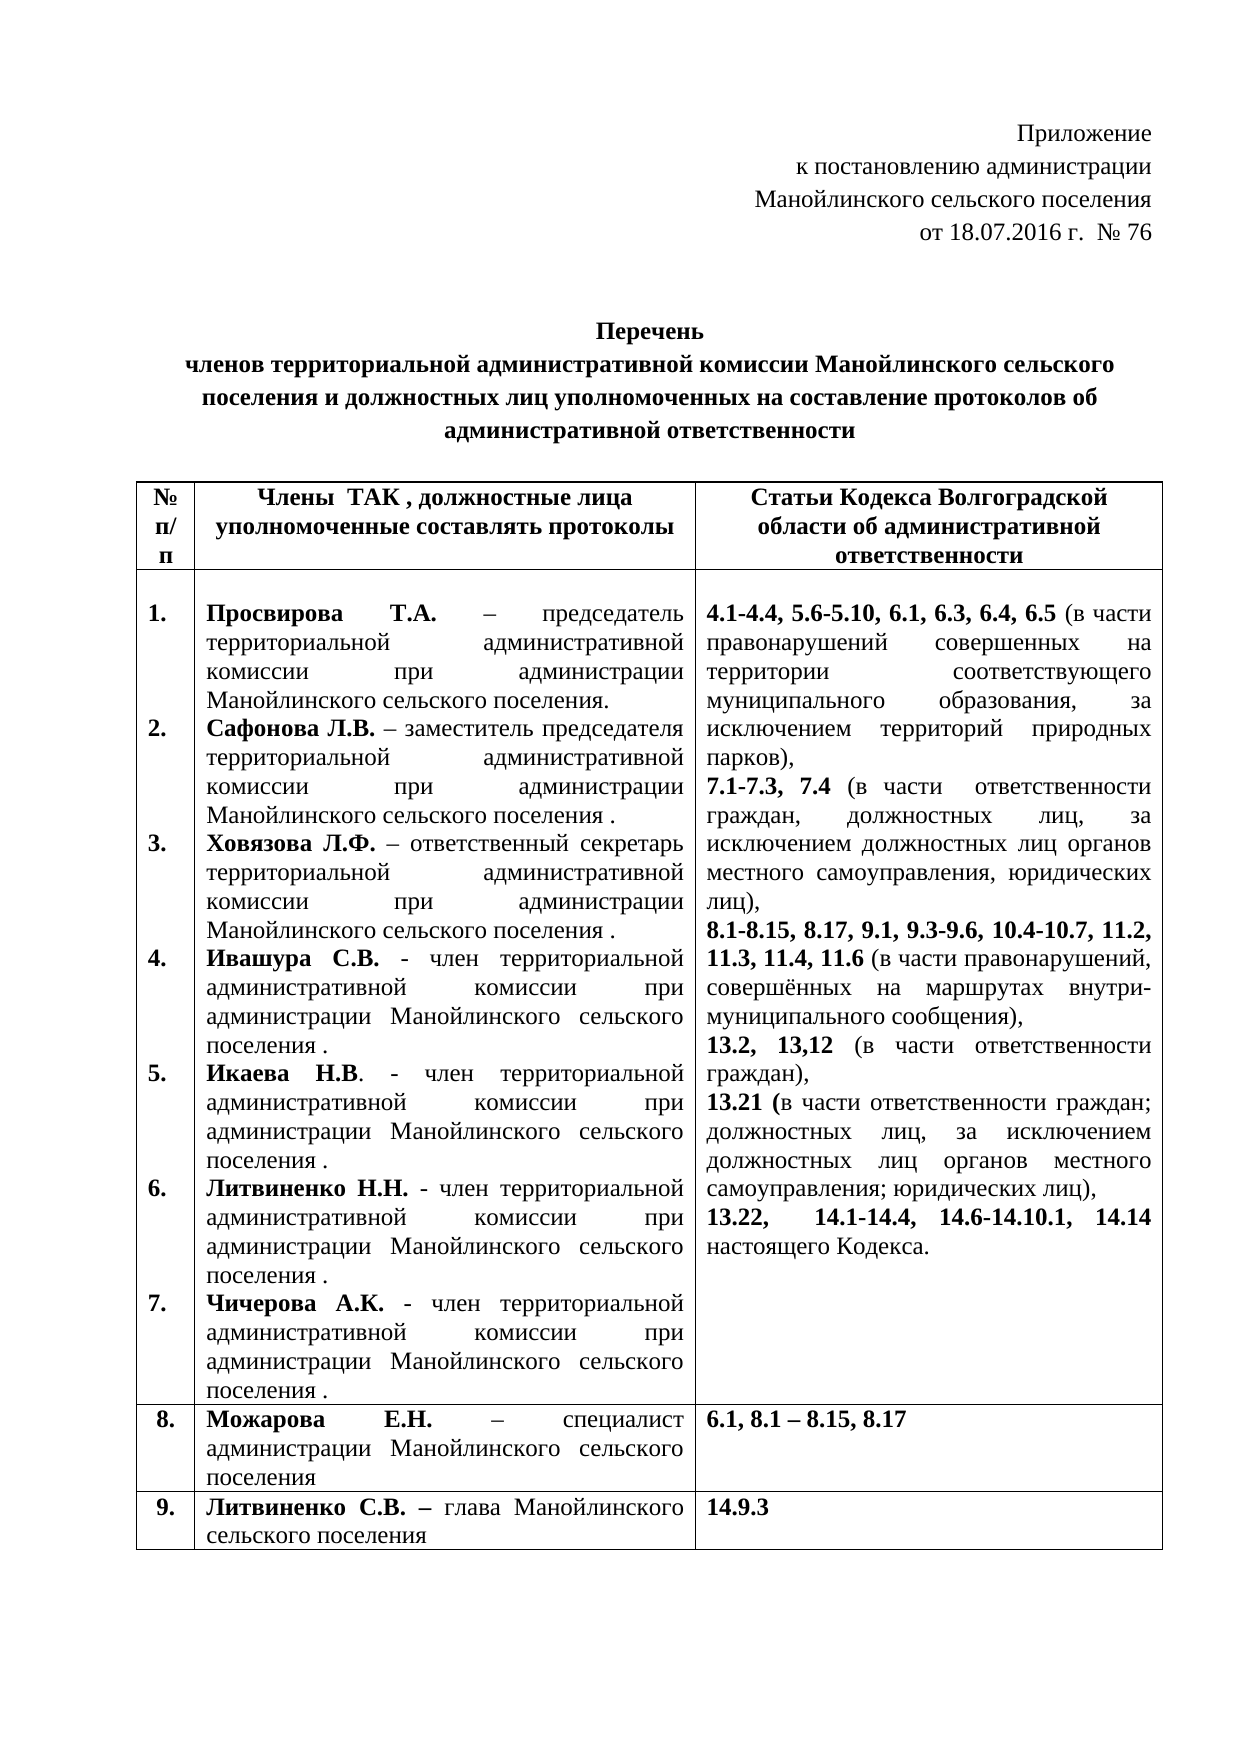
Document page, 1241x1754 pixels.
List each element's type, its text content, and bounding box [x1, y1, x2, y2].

table_header № п/п [137, 483, 194, 569]
text к постановлению администрации [148, 151, 1152, 180]
table_cell Просвирова Т.А. – председатель территориальной административной комиссии при администрации Манойлинского сельского поселения. Сафонова Л.В. – заместитель председателя территориальной административной комиссии при администрации Манойлинского сельского поселения . Ховязова Л.Ф. – ответственный секретарь территориальной административной комиссии при администрации Манойлинского сельского поселения . Ивашура С.В. - член территориальной административной комиссии при администрации Манойлинского сельского поселения . Икаева Н.В. - член территориальной административной комиссии при администрации Манойлинского сельского поселения . Литвиненко Н.Н. - член территориальной административной комиссии при администрации Манойлинского сельского поселения . Чичерова А.К. - член территориальной административной комиссии при администрации Манойлинского сельского поселения . [195, 570, 695, 1403]
table_cell 6.1, 8.1 – 8.15, 8.17 [696, 1405, 1162, 1491]
table_header Статьи Кодекса Волгоградской области об административной ответственности [696, 483, 1162, 569]
text членов территориальной административной комиссии Манойлинского сельского поселения и должностных лиц уполномоченных на составление протоколов об [148, 349, 1152, 411]
table_cell 4.1-4.4, 5.6-5.10, 6.1, 6.3, 6.4, 6.5 (в части правонарушений совершенных на территории соответствующего муниципального образования, за исключением территорий природных парков), 7.1-7.3, 7.4 (в части ответственности граждан, должностных лиц, за исключением должностных лиц органов местного самоуправления, юридических лиц), 8.1-8.15, 8.17, 9.1, 9.3-9.6, 10.4-10.7, 11.2, 11.3, 11.4, 11.6 (в части правонарушений, совершённых на маршрутах внутри-муниципального сообщения), 13.2, 13,12 (в части ответственности граждан), 13.21 (в части ответственности граждан; должностных лиц, за исключением должностных лиц органов местного самоуправления; юридических лиц), 13.22, 14.1-14.4, 14.6-14.10.1, 14.14 настоящего Кодекса. [696, 570, 1162, 1403]
text Приложение [148, 118, 1152, 147]
table_cell 14.9.3 [696, 1492, 1162, 1549]
text административной ответственности [148, 415, 1152, 444]
text Перечень [148, 316, 1152, 345]
table_header Члены ТАК , должностные лица уполномоченные составлять протоколы [195, 483, 695, 569]
table_cell Литвиненко С.В. – глава Манойлинского сельского поселения [195, 1492, 695, 1549]
table_cell Можарова Е.Н. – специалист администрации Манойлинского сельского поселения [195, 1405, 695, 1491]
table_cell 9. [137, 1492, 194, 1549]
text от 18.07.2016 г. № 76 [148, 217, 1152, 246]
table_cell 1. 2. 3. 4. 5. 6. 7. [137, 570, 194, 1403]
table_cell 8. [137, 1405, 194, 1491]
text Манойлинского сельского поселения [148, 184, 1152, 213]
